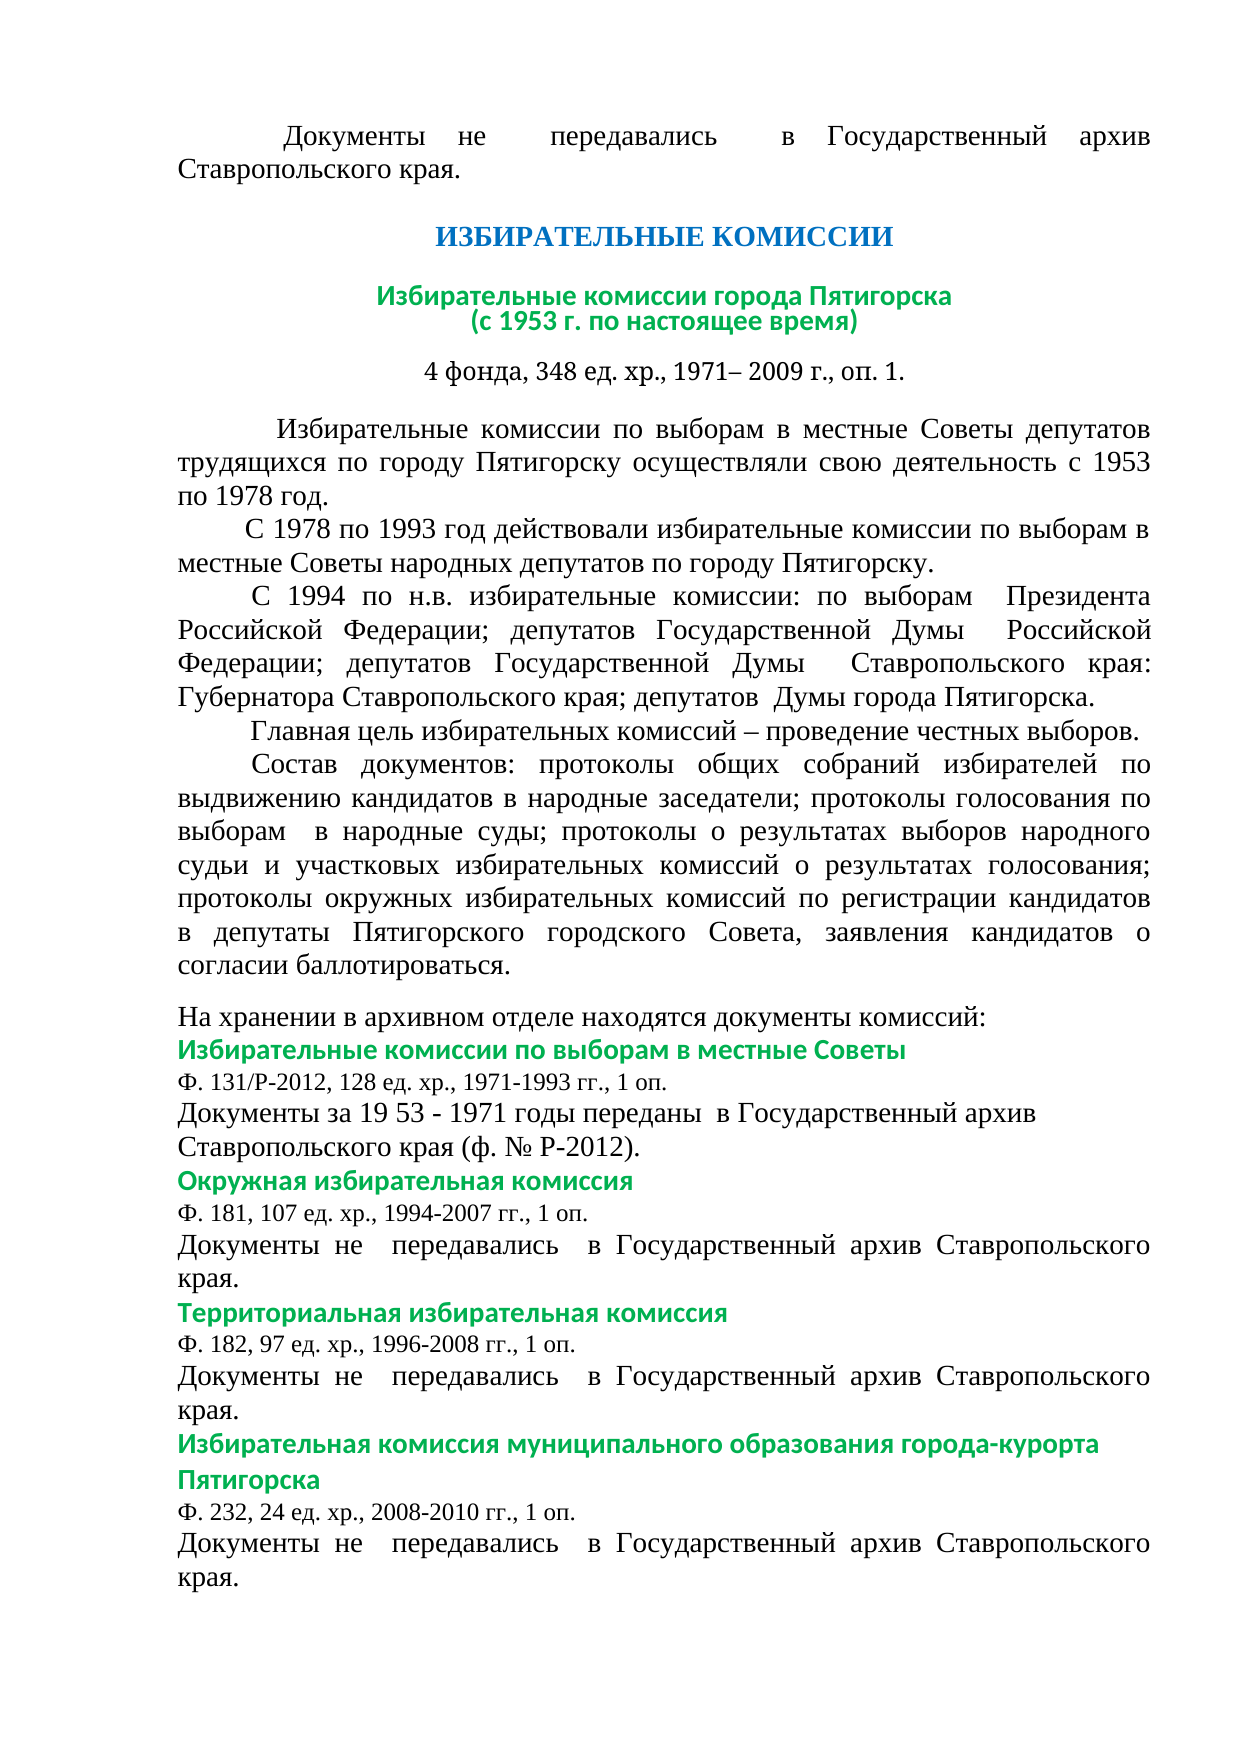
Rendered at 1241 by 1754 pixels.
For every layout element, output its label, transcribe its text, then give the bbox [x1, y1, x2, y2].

text Документы не передавались в Государственный архив Ставропольского края. [177, 118, 1152, 185]
text Избирательные комиссии города Пятигорска [177, 286, 1152, 311]
text Ф. 181, 107 ед. хр., 1994-2007 гг., 1 оп. [177, 1198, 1152, 1227]
text Избирательные комиссии по выборам в местные Советы депутатов трудящихся по городу Пятигорску осуществляли свою деятельность с 1953 по 1978 год. [177, 411, 1152, 511]
text 4 фонда, 348 ед. хр., 1971– 2009 г., оп. 1. [177, 361, 452, 386]
text С 1994 по н.в. избирательные комиссии: по выборам Президента Российской Федерации; депутатов Государственной Думы Российской Федерации; депутатов Государственной Думы Ставропольского края: Губернатора Ставропольского края; депутатов Думы города Пятигорска. [177, 578, 1152, 713]
text Состав документов: протоколы общих собраний избирателей по выдвижению кандидатов в народные заседатели; протоколы голосования по выборам в народные суды; протоколы о результатах выборов народного судьи и участковых избирательных комиссий о результатах голосования; протоколы окружных избирательных комиссий по регистрации кандидатов в депутаты Пятигорского городского Совета, заявления кандидатов о согласии баллотироваться. [177, 746, 1152, 981]
text (с 1953 г. по настоящее время) [177, 311, 1152, 336]
text Избирательная комиссия муниципального образования города-курорта Пятигорска [177, 1425, 1152, 1497]
text Ф. 182, 97 ед. хр., 1996-2008 гг., 1 оп. [177, 1329, 1152, 1358]
text Окружная избирательная комиссия [177, 1162, 1152, 1198]
text ИЗБИРАТЕЛЬНЫЕ КОМИССИИ [177, 219, 1152, 252]
text Избирательные комиссии по выборам в местные Советы [177, 1031, 1152, 1067]
text Документы не передавались в Государственный архив Ставропольского края. [177, 1525, 1152, 1592]
text Территориальная избирательная комиссия [177, 1294, 1152, 1329]
text С 1978 по 1993 год действовали избирательные комиссии по выборам в местные Советы народных депутатов по городу Пятигорску. [177, 511, 1152, 578]
text Документы не передавались в Государственный архив Ставропольского края. [177, 1358, 1152, 1425]
text Ф. 131/Р-2012, 128 ед. хр., 1971-1993 гг., 1 оп. [177, 1067, 1152, 1095]
text Документы за 19 53 - 1971 годы переданы в Государственный архив Ставропольского края (ф. № Р-2012). [177, 1095, 1152, 1162]
text 4 фонда, 348 ед. хр., 1971– 2009 г., оп. 1. [454, 361, 1152, 386]
text Главная цель избирательных комиссий – проведение честных выборов. [177, 713, 1152, 746]
text Ф. 232, 24 ед. хр., 2008-2010 гг., 1 оп. [177, 1497, 1152, 1525]
text На хранении в архивном отделе находятся документы комиссий: [177, 1006, 1152, 1031]
text Документы не передавались в Государственный архив Ставропольского края. [177, 1227, 1152, 1294]
